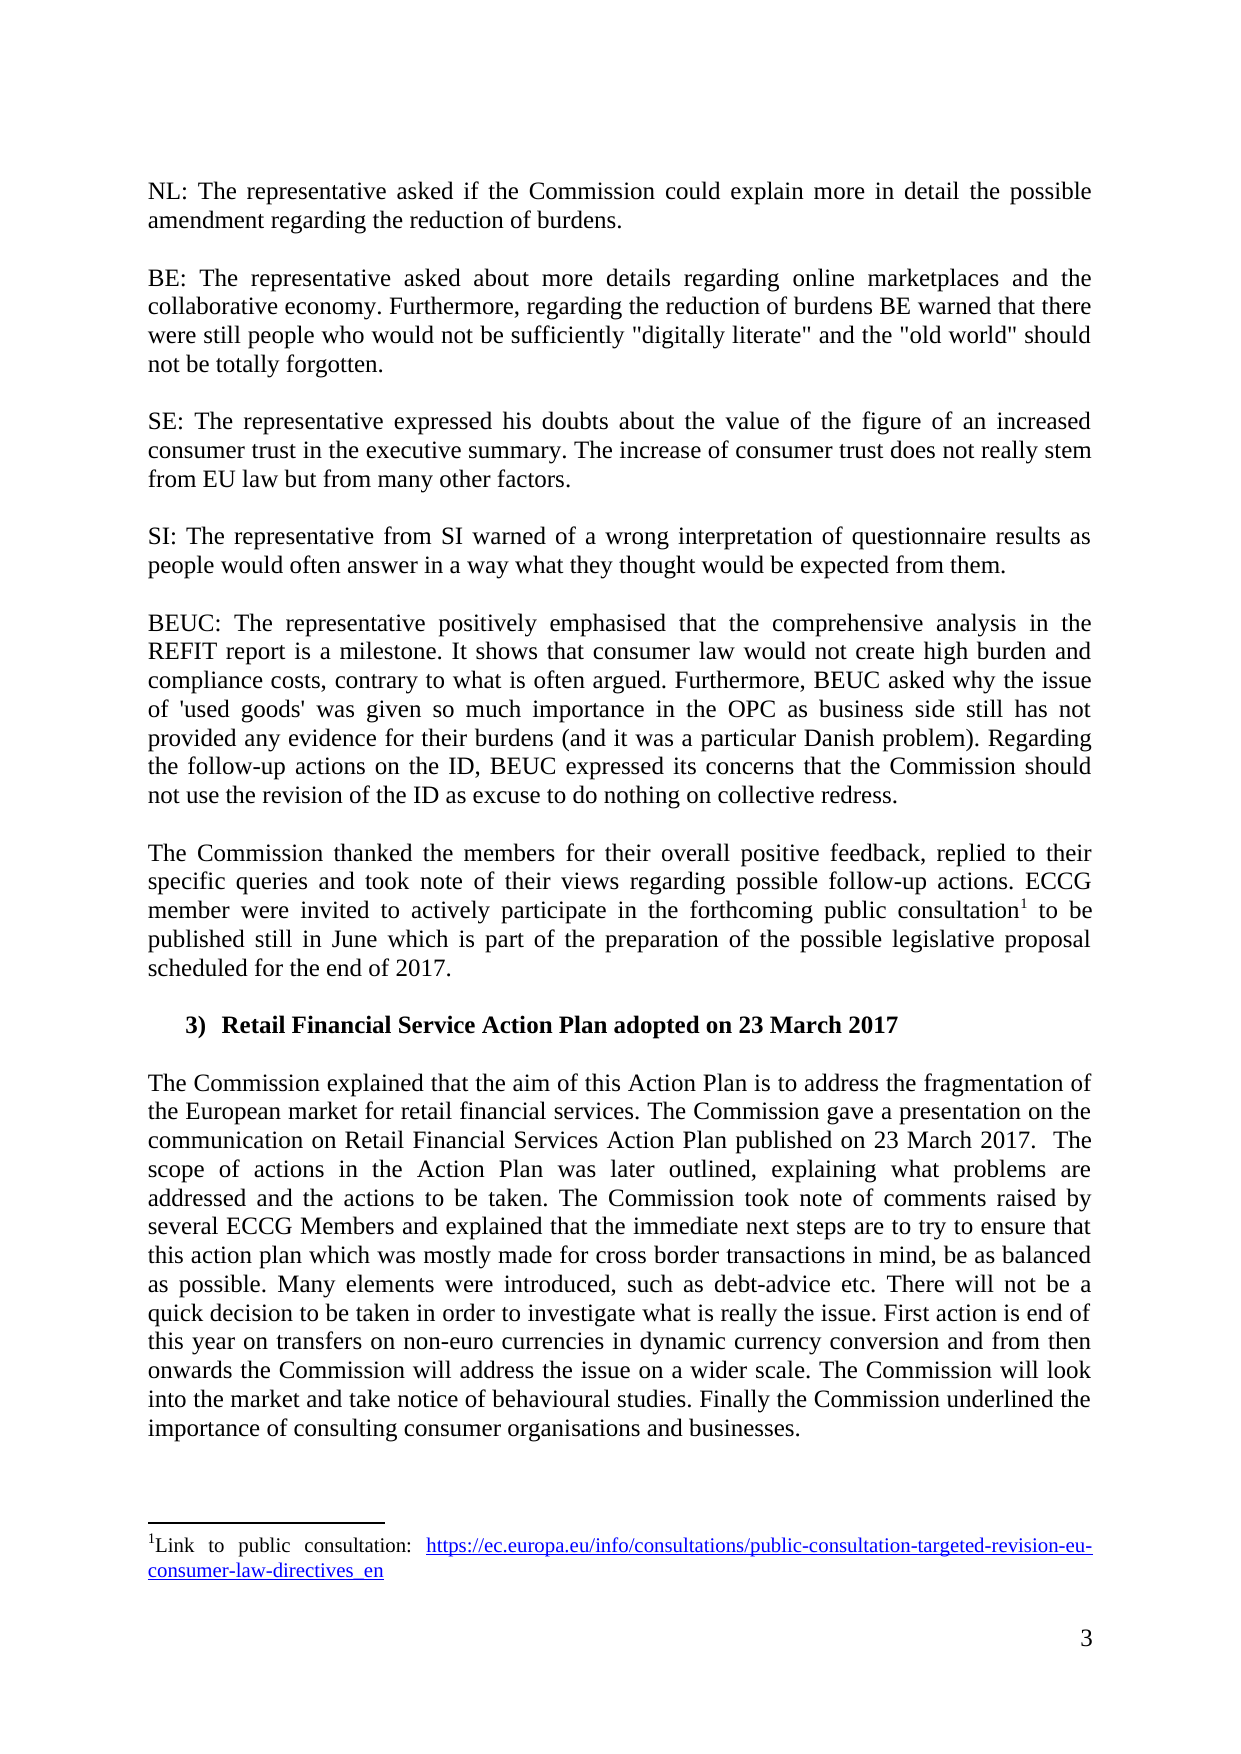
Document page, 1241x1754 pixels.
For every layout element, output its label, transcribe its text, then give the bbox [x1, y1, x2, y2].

text SE: The representative expressed his doubts about the value of the figure of an increased consumer trust in the executive summary. The increase of consumer trust does not really stem from EU law but from many other factors. [148, 406, 1093, 493]
text BE: The representative asked about more details regarding online marketplaces and the collaborative economy. Furthermore, regarding the reduction of burdens BE warned that there were still people who would not be sufficiently "digitally literate" and the "old world" should not be totally forgotten. [148, 263, 1093, 378]
text SI: The representative from SI warned of a wrong interpretation of questionnaire results as people would often answer in a way what they thought would be expected from them. [148, 521, 1093, 579]
text The Commission thanked the members for their overall positive feedback, replied to their specific queries and took note of their views regarding possible follow-up actions. ECCG member were invited to actively participate in the forthcoming public consultation to be published still in June which is part of the preparation of the possible legislative proposal scheduled for the end of 2017. [148, 838, 1093, 981]
list Retail Financial Service Action Plan adopted on 23 March 2017 [185, 1010, 1093, 1039]
text NL: The representative asked if the Commission could explain more in detail the possible amendment regarding the reduction of burdens. [148, 176, 1093, 234]
text The Commission explained that the aim of this Action Plan is to address the fragmentation of the European market for retail financial services. The Commission gave a presentation on the communication on Retail Financial Services Action Plan published on 23 March 2017. The scope of actions in the Action Plan was later outlined, explaining what problems are addressed and the actions to be taken. The Commission took note of comments raised by several ECCG Members and explained that the immediate next steps are to try to ensure that this action plan which was mostly made for cross border transactions in mind, be as balanced as possible. Many elements were introduced, such as debt-advice etc. There will not be a quick decision to be taken in order to investigate what is really the issue. First action is end of this year on transfers on non-euro currencies in dynamic currency conversion and from then onwards the Commission will address the issue on a wider scale. The Commission will look into the market and take notice of behavioural studies. Finally the Commission underlined the importance of consulting consumer organisations and businesses. [148, 1068, 1093, 1441]
text BEUC: The representative positively emphasised that the comprehensive analysis in the REFIT report is a milestone. It shows that consumer law would not create high burden and compliance costs, contrary to what is often argued. Furthermore, BEUC asked why the issue of 'used goods' was given so much importance in the OPC as business side still has not provided any evidence for their burdens (and it was a particular Danish problem). Regarding the follow-up actions on the ID, BEUC expressed its concerns that the Commission should not use the revision of the ID as excuse to do nothing on collective redress. [148, 608, 1093, 809]
